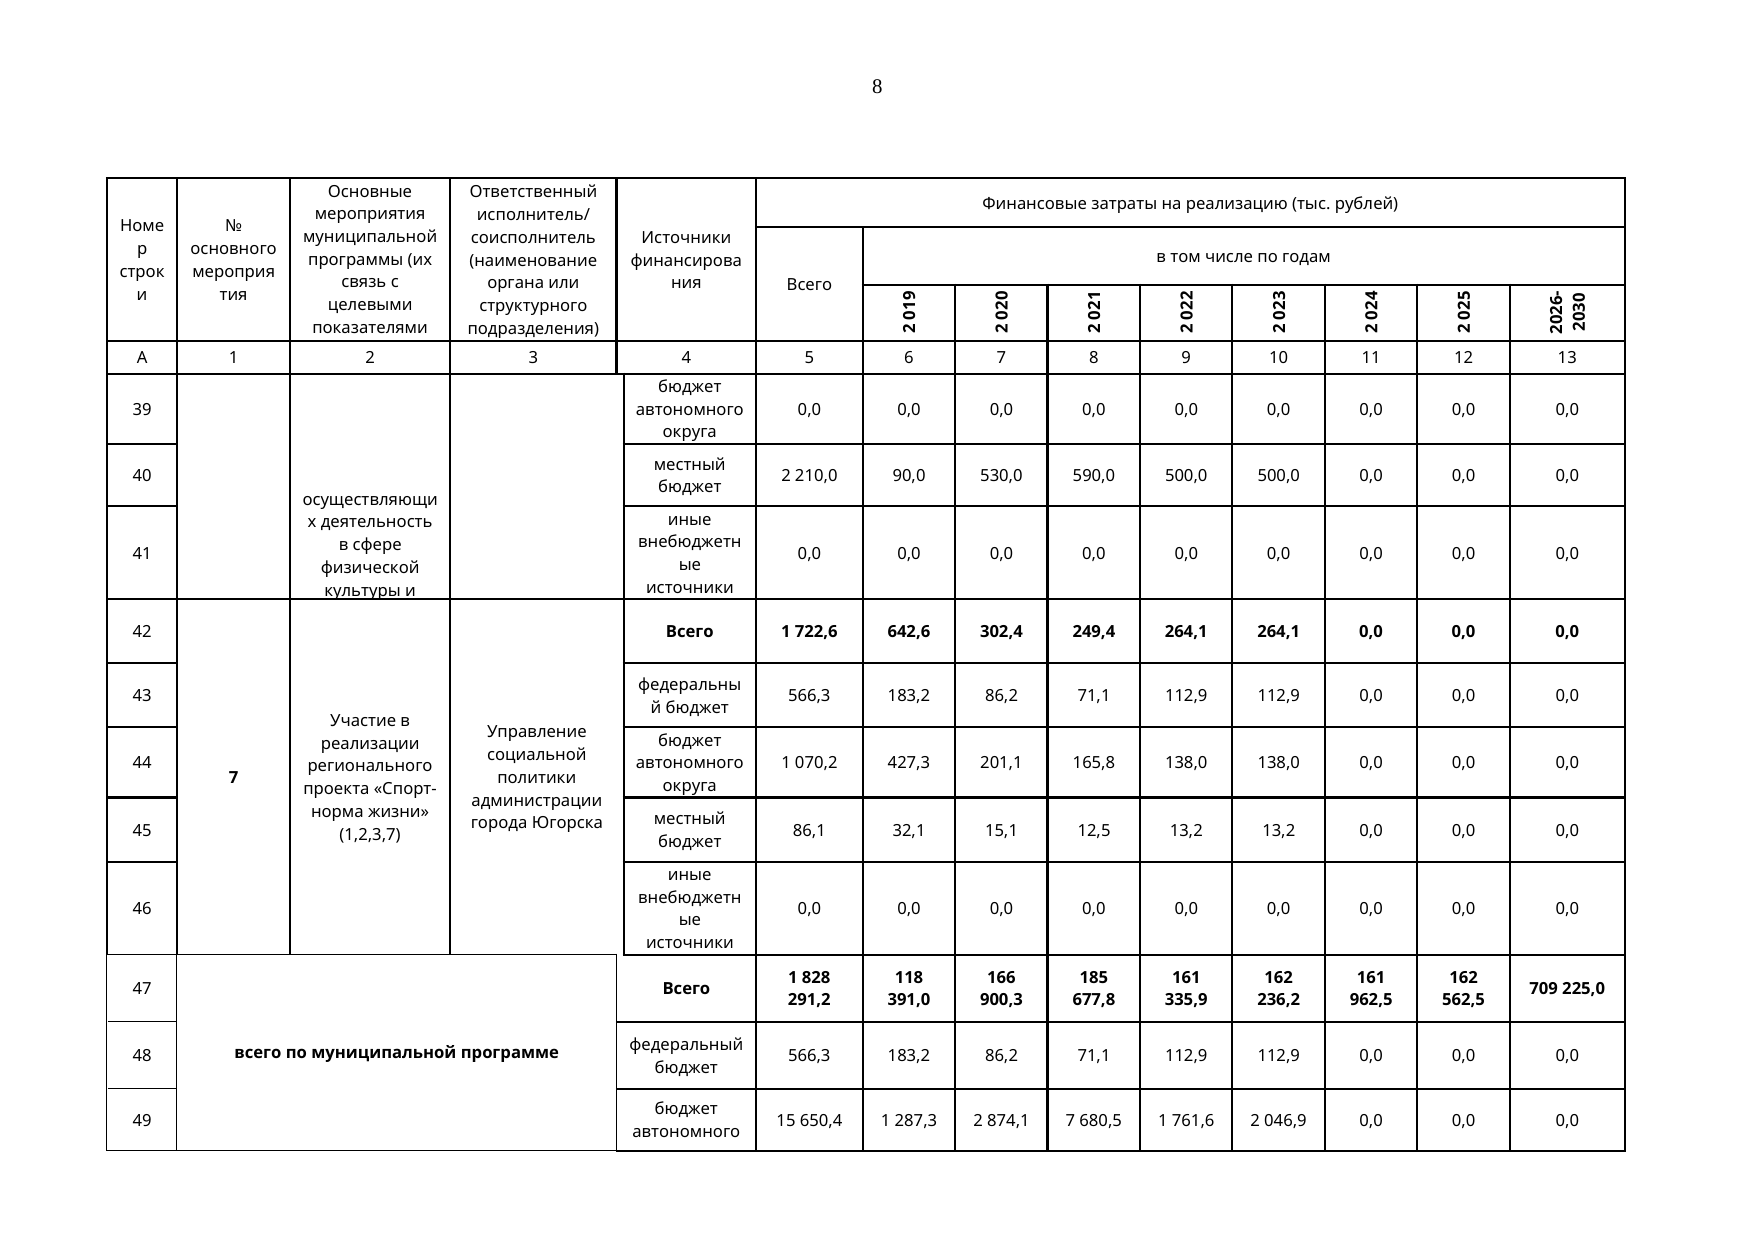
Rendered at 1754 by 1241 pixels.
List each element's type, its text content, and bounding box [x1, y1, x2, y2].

table_cell Участие в реализации регионального проекта «Спорт-норма жизни» (1,2,3,7) [291, 600, 449, 953]
table_cell 13,2 [1233, 799, 1324, 861]
table_cell 0,0 [1511, 799, 1624, 861]
table_cell 0,0 [757, 375, 862, 443]
table_cell 6 [864, 342, 954, 372]
table_cell федеральный бюджет [625, 664, 755, 726]
table_cell 90,0 [864, 445, 954, 505]
table_header Основные мероприятия муниципальной программы (их связь с целевыми показателями муниципальной программы) [291, 179, 449, 340]
table_cell 166 900,3 [956, 956, 1046, 1021]
table_cell 11 [1326, 342, 1416, 372]
table_cell 0,0 [1418, 507, 1509, 598]
table_cell 0,0 [1511, 1023, 1624, 1088]
table_cell 2 210,0 [757, 445, 862, 505]
table_cell иные внебюджетные источники [625, 507, 755, 598]
table_cell бюджет автономного округа [625, 375, 755, 443]
table_header Финансовые затраты на реализацию (тыс. рублей) [757, 179, 1624, 226]
table_cell 112,9 [1141, 1023, 1231, 1088]
table_cell 2 024 [1326, 286, 1416, 340]
table_cell 0,0 [864, 507, 954, 598]
table_cell 41 [108, 507, 176, 598]
table_cell 0,0 [956, 863, 1046, 953]
table_cell 7 680,5 [1049, 1090, 1139, 1149]
table_cell 0,0 [1418, 664, 1509, 726]
table_cell 0,0 [1511, 375, 1624, 443]
table_cell 183,2 [864, 664, 954, 726]
table_cell 185 677,8 [1049, 956, 1139, 1021]
table_cell 0,0 [1326, 375, 1416, 443]
table_cell бюджет автономного округа [625, 728, 755, 796]
table_cell 138,0 [1233, 728, 1324, 796]
table_cell 0,0 [1049, 863, 1139, 953]
table_cell 201,1 [956, 728, 1046, 796]
table_cell А [108, 342, 176, 372]
table_cell 0,0 [1233, 375, 1324, 443]
table_cell 112,9 [1233, 664, 1324, 726]
table_cell 5 [757, 342, 862, 372]
table_header № основного мероприятия [178, 179, 289, 340]
table_cell 1 070,2 [757, 728, 862, 796]
table_cell 709 225,0 [1511, 956, 1624, 1021]
table_cell 0,0 [1141, 507, 1231, 598]
table_cell 0,0 [1141, 375, 1231, 443]
table_cell 0,0 [1233, 507, 1324, 598]
table_cell 86,2 [956, 1023, 1046, 1088]
table_cell 0,0 [1511, 1090, 1624, 1149]
table_cell 44 [108, 728, 176, 796]
table_cell 162 236,2 [1233, 956, 1324, 1021]
table_cell 7 [956, 342, 1046, 372]
table_cell иные внебюджетные источники [625, 863, 755, 953]
table_cell 10 [1233, 342, 1324, 372]
table_cell 2026-2030 [1511, 286, 1624, 340]
table_cell 264,1 [1141, 600, 1231, 662]
table_cell 48 [107, 1021, 176, 1088]
table_cell 1 287,3 [864, 1090, 954, 1149]
table_cell всего по муниципальной программе [177, 955, 616, 1149]
table_cell 302,4 [956, 600, 1046, 662]
table_cell 0,0 [1326, 728, 1416, 796]
table_cell 0,0 [1326, 1023, 1416, 1088]
table_cell 0,0 [1326, 1090, 1416, 1149]
table_cell 8 [1049, 342, 1139, 372]
table_cell 0,0 [1418, 728, 1509, 796]
table_cell 0,0 [864, 375, 954, 443]
table_cell 1 761,6 [1141, 1090, 1231, 1149]
table_cell 0,0 [1418, 1090, 1509, 1149]
table_cell 45 [108, 799, 176, 861]
table_cell в том числе по годам [864, 228, 1624, 283]
table_cell 566,3 [757, 664, 862, 726]
table_cell Управление социальной политики администрации города Югорска [451, 600, 623, 953]
table_cell 12,5 [1049, 799, 1139, 861]
table_cell 39 [108, 375, 176, 443]
table_cell 42 [108, 600, 176, 662]
table_cell федеральный бюджет [617, 1023, 755, 1088]
table_cell 71,1 [1049, 1023, 1139, 1088]
table_cell 13 [1511, 342, 1624, 372]
table_cell 0,0 [1418, 600, 1509, 662]
table_cell 500,0 [1233, 445, 1324, 505]
table_cell 0,0 [1418, 375, 1509, 443]
table_cell 0,0 [1233, 863, 1324, 953]
table_cell 427,3 [864, 728, 954, 796]
table_cell местный бюджет [625, 799, 755, 861]
table_cell 112,9 [1233, 1023, 1324, 1088]
table_cell 2 023 [1233, 286, 1324, 340]
table_cell 43 [108, 664, 176, 726]
table_cell 0,0 [1326, 799, 1416, 861]
table_cell 0,0 [757, 507, 862, 598]
table_cell 49 [107, 1088, 176, 1149]
table_cell 0,0 [1326, 664, 1416, 726]
table_cell Всего [757, 228, 862, 340]
table_cell 0,0 [1511, 445, 1624, 505]
table_cell 161 335,9 [1141, 956, 1231, 1021]
table_cell 40 [108, 445, 176, 505]
table_cell 32,1 [864, 799, 954, 861]
table_cell 0,0 [1418, 799, 1509, 861]
table_cell 0,0 [956, 375, 1046, 443]
table_cell 0,0 [1326, 600, 1416, 662]
table_cell 500,0 [1141, 445, 1231, 505]
table_cell 2 020 [956, 286, 1046, 340]
table_cell 0,0 [1511, 728, 1624, 796]
table_cell 2 019 [864, 286, 954, 340]
table_cell 3 [451, 342, 615, 372]
table_cell 86,2 [956, 664, 1046, 726]
table_cell 165,8 [1049, 728, 1139, 796]
table_cell 0,0 [1418, 1023, 1509, 1088]
table_cell 0,0 [1326, 863, 1416, 953]
table_cell 566,3 [757, 1023, 862, 1088]
table_cell 1 722,6 [757, 600, 862, 662]
table_cell 264,1 [1233, 600, 1324, 662]
table_cell 0,0 [1511, 664, 1624, 726]
table_cell 642,6 [864, 600, 954, 662]
table_cell Всего [617, 954, 755, 1021]
table_cell 118 391,0 [864, 956, 954, 1021]
table_cell 12 [1418, 342, 1509, 372]
table_cell 0,0 [1326, 445, 1416, 505]
table_cell 0,0 [1511, 507, 1624, 598]
table_cell 112,9 [1141, 664, 1231, 726]
table_cell 4 [618, 342, 755, 372]
table_cell 2 022 [1141, 286, 1231, 340]
table_cell 0,0 [1049, 507, 1139, 598]
table_cell 9 [1141, 342, 1231, 372]
table_cell 161 962,5 [1326, 956, 1416, 1021]
table_cell 138,0 [1141, 728, 1231, 796]
table_cell 71,1 [1049, 664, 1139, 726]
table_cell 2 025 [1418, 286, 1509, 340]
table_cell 0,0 [1141, 863, 1231, 953]
table_cell бюджет автономного округа [617, 1090, 755, 1149]
table_cell 15,1 [956, 799, 1046, 861]
table_cell 162 562,5 [1418, 956, 1509, 1021]
table_header Ответственный исполнитель/ соисполнитель (наименование органа или структурного подразделения) [451, 179, 615, 340]
table_cell 0,0 [1511, 863, 1624, 953]
table_cell 0,0 [757, 863, 862, 953]
table_cell 86,1 [757, 799, 862, 861]
table_cell 0,0 [956, 507, 1046, 598]
table_cell 0,0 [1511, 600, 1624, 662]
table_cell 590,0 [1049, 445, 1139, 505]
table_cell Всего [625, 600, 755, 662]
table_cell 2 021 [1049, 286, 1139, 340]
table_cell 13,2 [1141, 799, 1231, 861]
table_cell 2 046,9 [1233, 1090, 1324, 1149]
table_cell 0,0 [1418, 863, 1509, 953]
table_cell 15 650,4 [757, 1090, 862, 1149]
table_cell 0,0 [864, 863, 954, 953]
table_cell 249,4 [1049, 600, 1139, 662]
table_cell 530,0 [956, 445, 1046, 505]
table_cell 183,2 [864, 1023, 954, 1088]
table_cell 2 874,1 [956, 1090, 1046, 1149]
table_cell 0,0 [1049, 375, 1139, 443]
table_header Источники финансирования [618, 179, 755, 340]
table_cell 2 [291, 342, 449, 372]
table_cell 0,0 [1418, 445, 1509, 505]
table_cell 46 [108, 863, 176, 953]
table_cell 0,0 [1326, 507, 1416, 598]
table_cell 1 828 291,2 [757, 956, 862, 1021]
table_header Номер строки [108, 179, 176, 340]
table_cell 7 [178, 600, 289, 953]
table_cell 47 [107, 955, 176, 1021]
table_cell 1 [178, 342, 289, 372]
table_cell местный бюджет [625, 445, 755, 505]
